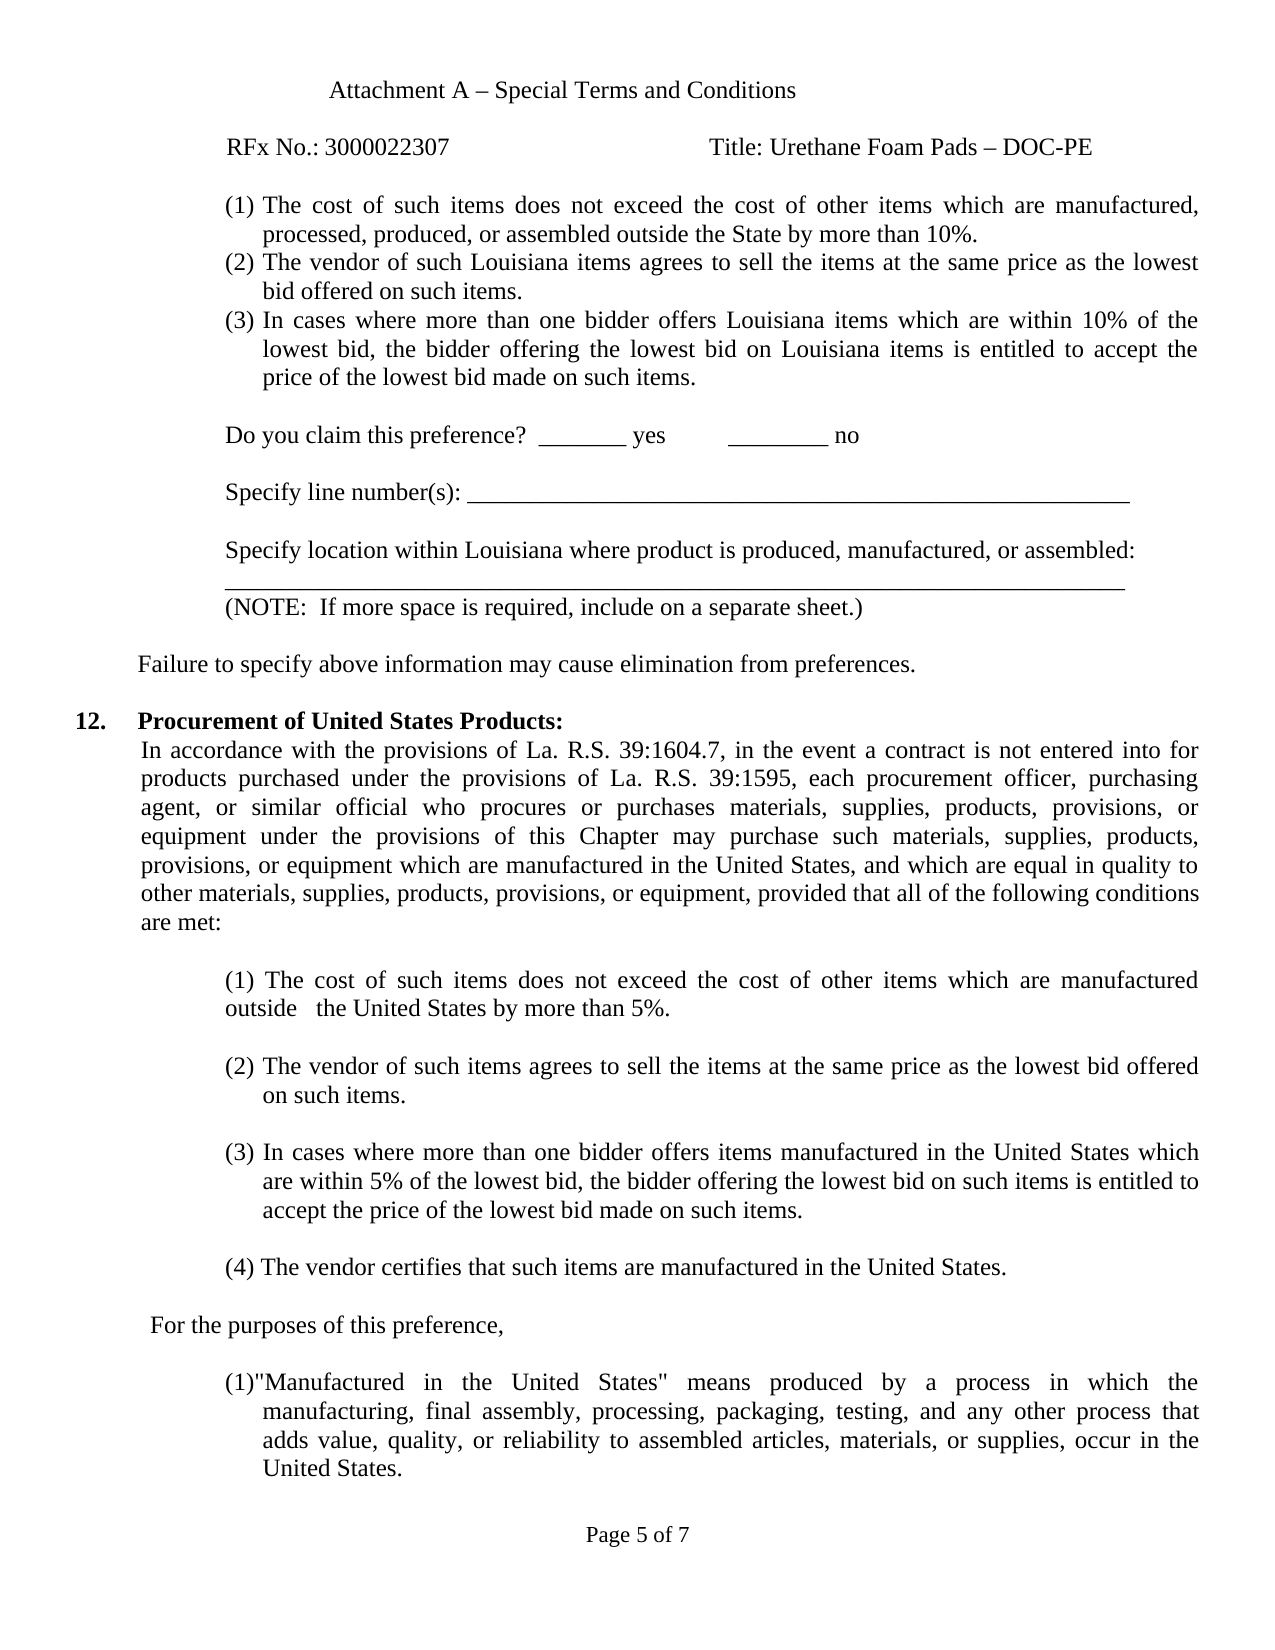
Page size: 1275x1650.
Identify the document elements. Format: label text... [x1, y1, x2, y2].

text Do you claim this preference? _______ yes ________ no [150, 420, 1200, 449]
text (1)"Manufactured in the United States" means produced by a process in which the manufacturing, final assembly, processing, packaging, testing, and any other process that adds value, quality, or reliability to assembled articles, materials, or supplies, occur in the United States. [225, 1367, 1200, 1482]
text (NOTE: If more space is required, include on a separate sheet.) [75, 592, 1200, 621]
text For the purposes of this preference, [75, 1310, 1200, 1338]
text Specify location within Louisiana where product is produced, manufactured, or assembled: [150, 535, 1200, 564]
list The cost of such items does not exceed the cost of other items which are manufactured, processed, produced, or assembled outside the State by more than 10%. [225, 190, 1200, 247]
text (1) The cost of such items does not exceed the cost of other items which are manufactured outside the United States by more than 5%. [225, 965, 1200, 1022]
text (4) The vendor certifies that such items are manufactured in the United States. [150, 1252, 1200, 1281]
list Procurement of United States Products: [75, 706, 1200, 735]
text Specify line number(s): _____________________________________________________ [150, 477, 1200, 506]
list In cases where more than one bidder offers Louisiana items which are within 10% of the lowest bid, the bidder offering the lowest bid on Louisiana items is entitled to accept the price of the lowest bid made on such items. [225, 305, 1200, 391]
text ________________________________________________________________________ [150, 564, 1200, 592]
list The vendor of such items agrees to sell the items at the same price as the lowest bid offered on such items. [225, 1051, 1200, 1108]
list Failure to specify above information may cause elimination from preferences. [131, 649, 1200, 678]
text In accordance with the provisions of La. R.S. 39:1604.7, in the event a contract is not entered into for products purchased under the provisions of La. R.S. 39:1595, each procurement officer, purchasing agent, or similar official who procures or purchases materials, supplies, products, provisions, or equipment under the provisions of this Chapter may purchase such materials, supplies, products, provisions, or equipment which are manufactured in the United States, and which are equal in quality to other materials, supplies, products, provisions, or equipment, provided that all of the following conditions are met: [141, 735, 1200, 936]
text (3) In cases where more than one bidder offers items manufactured in the United States which are within 5% of the lowest bid, the bidder offering the lowest bid on such items is entitled to accept the price of the lowest bid made on such items. [225, 1137, 1200, 1223]
list The vendor of such Louisiana items agrees to sell the items at the same price as the lowest bid offered on such items. [225, 247, 1200, 305]
